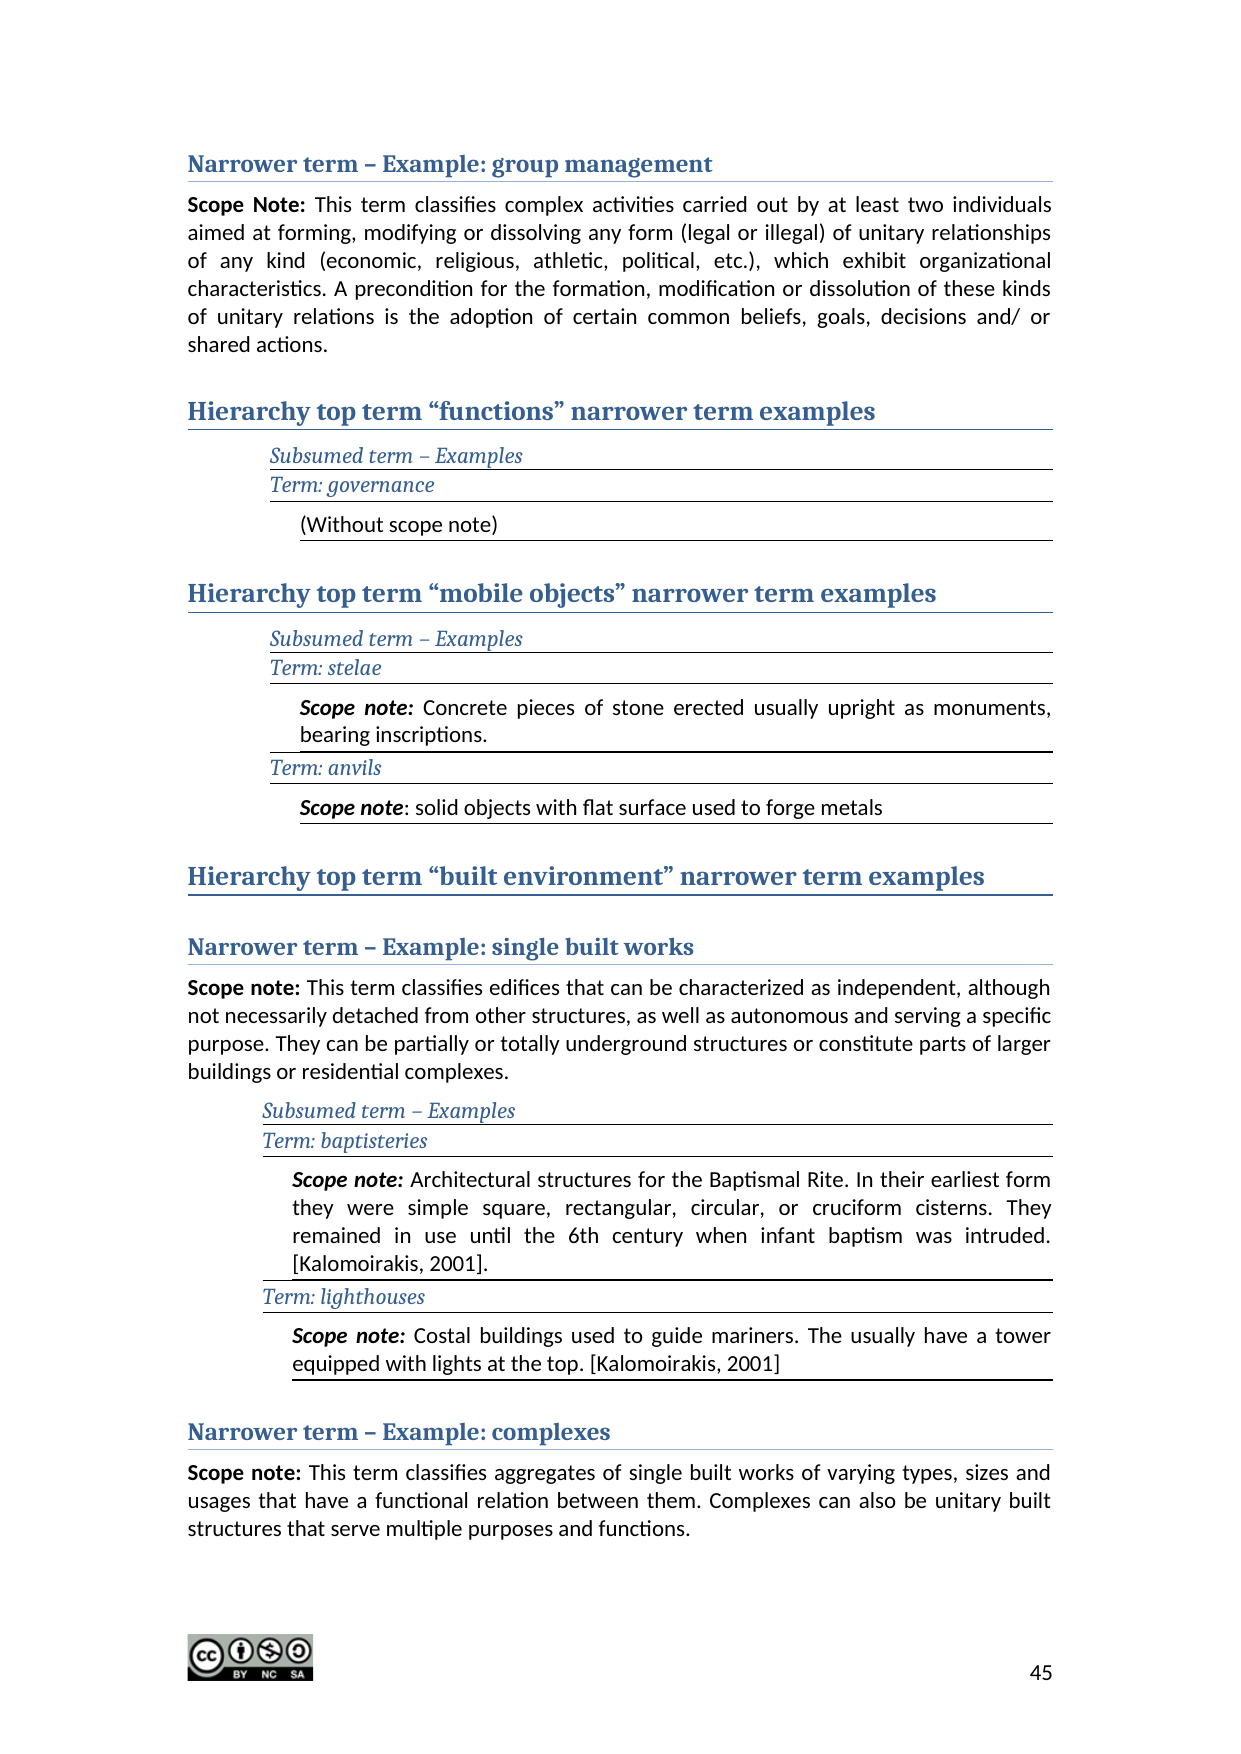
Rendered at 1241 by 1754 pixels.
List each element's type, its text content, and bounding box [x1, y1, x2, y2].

text Term: lighthouses [262, 1281, 1053, 1313]
subtitle Narrower term – Example: single built works [187, 933, 1053, 965]
text Term: governance [270, 470, 1053, 501]
text Scope note: solid objects with flat surface used to forge metals [299, 793, 1053, 824]
text Scope note: This term classifies aggregates of single built works of varying types, sizes and usages that have a functional relation between them. Complexes can also be unitary built structures that serve multiple purposes and functions. [187, 1458, 1053, 1542]
text Term: anvils [270, 753, 1053, 783]
subtitle Hierarchy top term “built environment” narrower term examples [187, 861, 1053, 896]
subtitle Hierarchy top term “mobile objects” narrower term examples [187, 578, 1053, 613]
text Subsumed term – Examples [270, 443, 1053, 469]
text (Without scope note) [299, 510, 1053, 541]
text Term: baptisteries [262, 1125, 1053, 1157]
text Scope note: This term classifies edifices that can be characterized as independent, although not necessarily detached from other structures, as well as autonomous and serving a specific purpose. They can be partially or totally underground structures or constitute parts of larger buildings or residential complexes. [187, 973, 1053, 1085]
text Scope Note: This term classifies complex activities carried out by at least two individuals aimed at forming, modifying or dissolving any form (legal or illegal) of unitary relationships of any kind (economic, religious, athletic, political, etc.), which exhibit organizational characteristics. A precondition for the formation, modification or dissolution of these kinds of unitary relations is the adoption of certain common beliefs, goals, decisions and/ or shared actions. [187, 190, 1053, 358]
text Scope note: Costal buildings used to guide mariners. The usually have a tower equipped with lights at the top. [Kalomoirakis, 2001] [292, 1321, 1053, 1379]
subtitle Narrower term – Example: complexes [187, 1418, 1053, 1450]
text Subsumed term – Examples [270, 625, 1053, 652]
text Scope note: Concrete pieces of stone erected usually upright as monuments, bearing inscriptions. [299, 693, 1053, 752]
text Term: stelae [270, 653, 1053, 683]
text Subsumed term – Examples [262, 1098, 1053, 1124]
subtitle Narrower term – Example: group management [187, 150, 1053, 182]
text Scope note: Architectural structures for the Baptismal Rite. In their earliest form they were simple square, rectangular, circular, or cruciform cisterns. They remained in use until the 6th century when infant baptism was intruded. [Kalomoirakis, 2001]. [292, 1165, 1053, 1279]
picture [187, 1634, 314, 1681]
subtitle Hierarchy top term “functions” narrower term examples [187, 396, 1053, 430]
